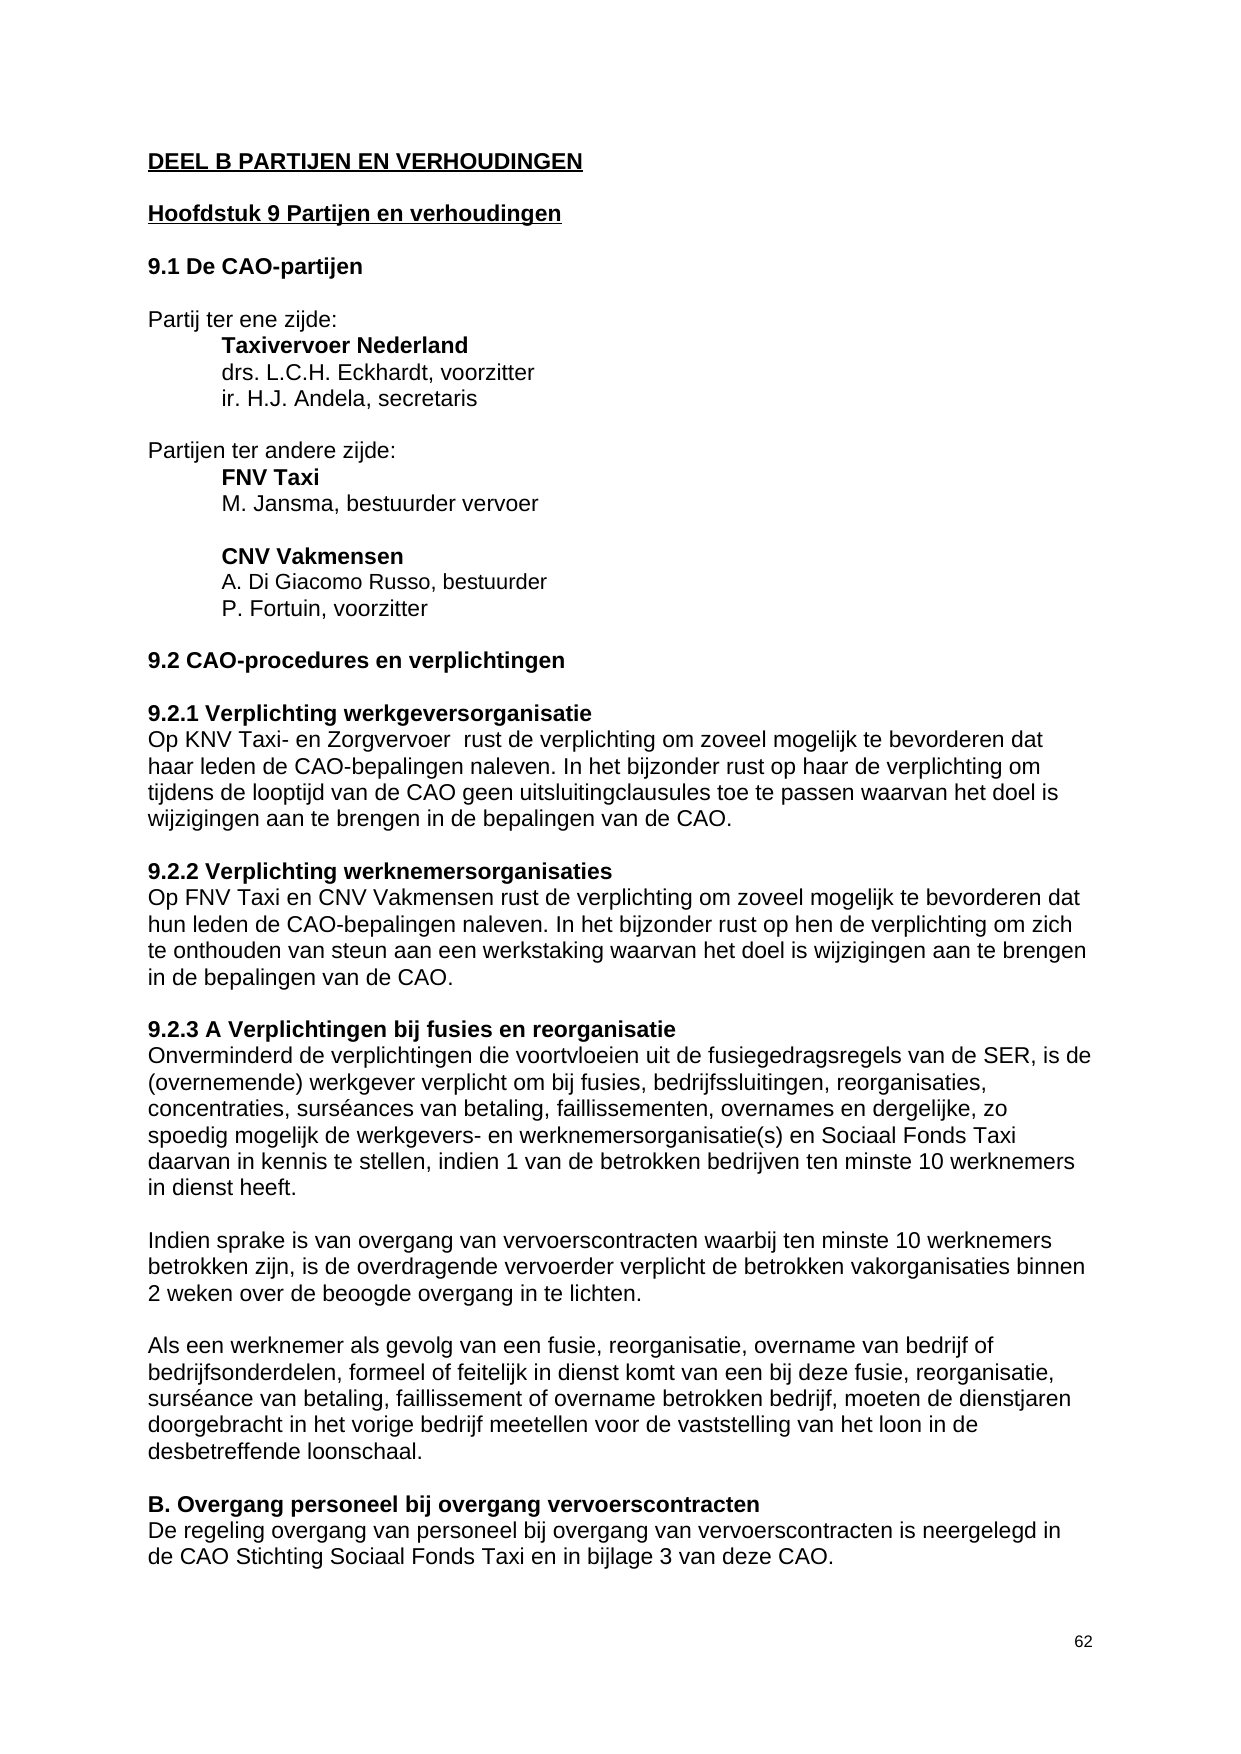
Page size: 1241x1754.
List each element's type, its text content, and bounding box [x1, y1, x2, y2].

text 9.2 CAO-procedures en verplichtingen [148, 647, 1093, 673]
text P. Fortuin, voorzitter [148, 594, 1093, 621]
text Onverminderd de verplichtingen die voortvloeien uit de fusiegedragsregels van de SER, is de (overnemende) werkgever verplicht om bij fusies, bedrijfssluitingen, reorganisaties, concentraties, surséances van betaling, faillissementen, overnames en dergelijke, zo spoedig mogelijk de werkgevers- en werknemersorganisatie(s) en Sociaal Fonds Taxi daarvan in kennis te stellen, indien 1 van de betrokken bedrijven ten minste 10 werknemers in dienst heeft. [148, 1042, 1093, 1201]
text FNV Taxi [221, 464, 1093, 490]
text Taxivervoer Nederland [221, 332, 1093, 358]
text Partij ter ene zijde: [148, 306, 1093, 332]
text A. Di Giacomo Russo, bestuurder [221, 569, 1093, 594]
text De regeling overgang van personeel bij overgang van vervoerscontracten is neergelegd in de CAO Stichting Sociaal Fonds Taxi en in bijlage 3 van deze CAO. [148, 1517, 1093, 1569]
text Indien sprake is van overgang van vervoerscontracten waarbij ten minste 10 werknemers betrokken zijn, is de overdragende vervoerder verplicht de betrokken vakorganisaties binnen 2 weken over de beoogde overgang in te lichten. [148, 1227, 1093, 1306]
text ir. H.J. Andela, secretaris [221, 385, 1093, 411]
text 9.1 De CAO-partijen [148, 253, 1093, 279]
text 9.2.2 Verplichting werknemersorganisaties [148, 858, 1093, 884]
text Op FNV Taxi en CNV Vakmensen rust de verplichting om zoveel mogelijk te bevorderen dat hun leden de CAO-bepalingen naleven. In het bijzonder rust op hen de verplichting om zich te onthouden van steun aan een werkstaking waarvan het doel is wijzigingen aan te brengen in de bepalingen van de CAO. [148, 884, 1093, 990]
text 9.2.3 A Verplichtingen bij fusies en reorganisatie [148, 1016, 1093, 1042]
text Op KNV Taxi- en Zorgvervoer rust de verplichting om zoveel mogelijk te bevorderen dat haar leden de CAO-bepalingen naleven. In het bijzonder rust op haar de verplichting om tijdens de looptijd van de CAO geen uitsluitingclausules toe te passen waarvan het doel is wijzigingen aan te brengen in de bepalingen van de CAO. [148, 726, 1093, 832]
text Partijen ter andere zijde: [148, 437, 1093, 464]
text 9.2.1 Verplichting werkgeversorganisatie [148, 700, 1093, 726]
text B. Overgang personeel bij overgang vervoerscontracten [148, 1491, 1093, 1517]
text Hoofdstuk 9 Partijen en verhoudingen [148, 200, 1093, 227]
text CNV Vakmensen [221, 543, 1093, 569]
text DEEL B PARTIJEN EN VERHOUDINGEN [148, 148, 1093, 174]
text Als een werknemer als gevolg van een fusie, reorganisatie, overname van bedrijf of bedrijfsonderdelen, formeel of feitelijk in dienst komt van een bij deze fusie, reorganisatie, surséance van betaling, faillissement of overname betrokken bedrijf, moeten de dienstjaren doorgebracht in het vorige bedrijf meetellen voor de vaststelling van het loon in de desbetreffende loonschaal. [148, 1332, 1093, 1464]
text M. Jansma, bestuurder vervoer [221, 490, 1093, 517]
text drs. L.C.H. Eckhardt, voorzitter [221, 358, 1093, 385]
